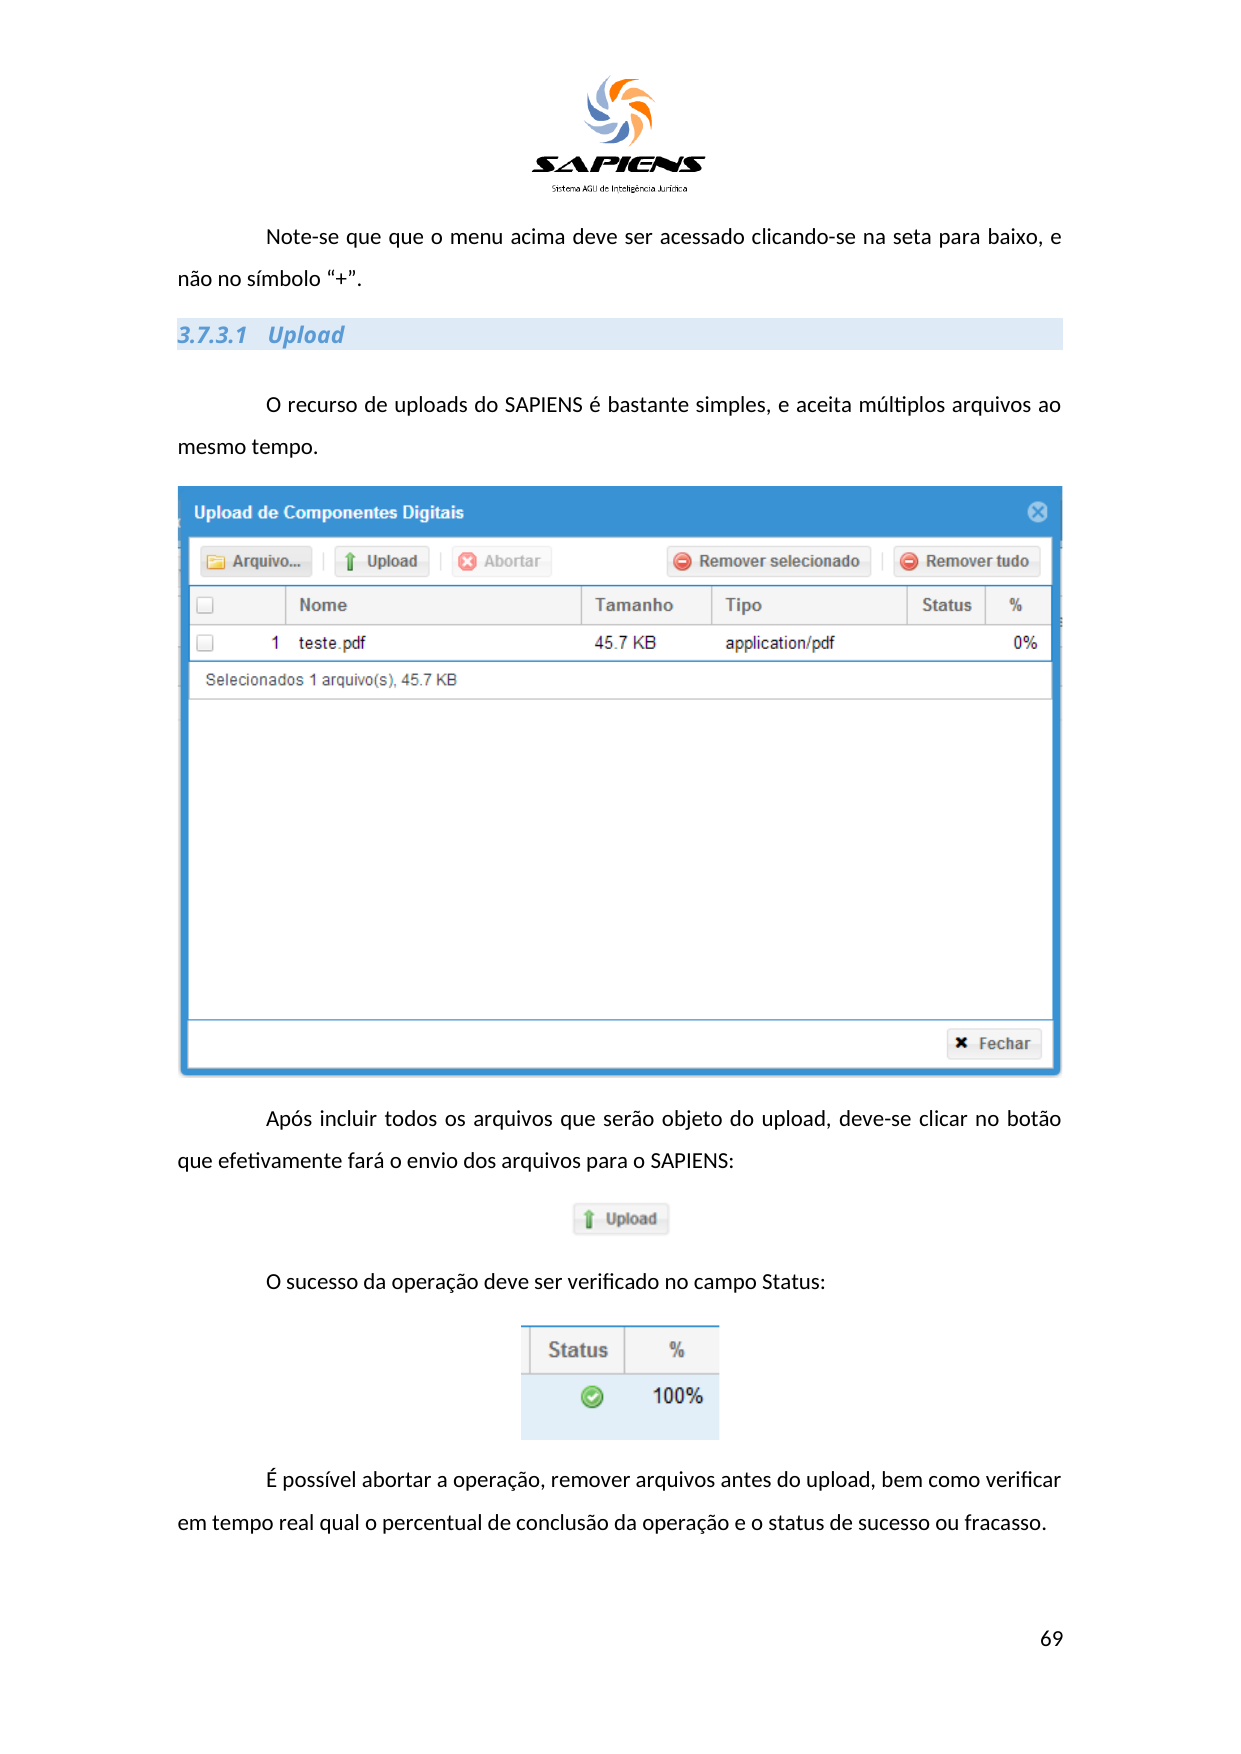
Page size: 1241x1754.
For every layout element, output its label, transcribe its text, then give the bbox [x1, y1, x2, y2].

text O sucesso da operação deve ser verificado no campo Status: [177, 1267, 1063, 1296]
picture [521, 1322, 720, 1440]
text Note-se que que o menu acima deve ser acessado clicando-se na seta para baixo, e não no símbolo “+”. [177, 222, 1063, 292]
picture [177, 486, 1063, 1078]
picture [529, 73, 711, 194]
subtitle Upload [177, 318, 1063, 350]
picture [566, 1200, 674, 1241]
text É possível abortar a operação, remover arquivos antes do upload, bem como verificar em tempo real qual o percentual de conclusão da operação e o status de sucesso ou fracasso. [177, 1466, 1063, 1536]
text O recurso de uploads do SAPIENS é bastante simples, e aceita múltiplos arquivos ao mesmo tempo. [177, 390, 1063, 460]
text Após incluir todos os arquivos que serão objeto do upload, deve-se clicar no botão que efetivamente fará o envio dos arquivos para o SAPIENS: [177, 1104, 1063, 1174]
